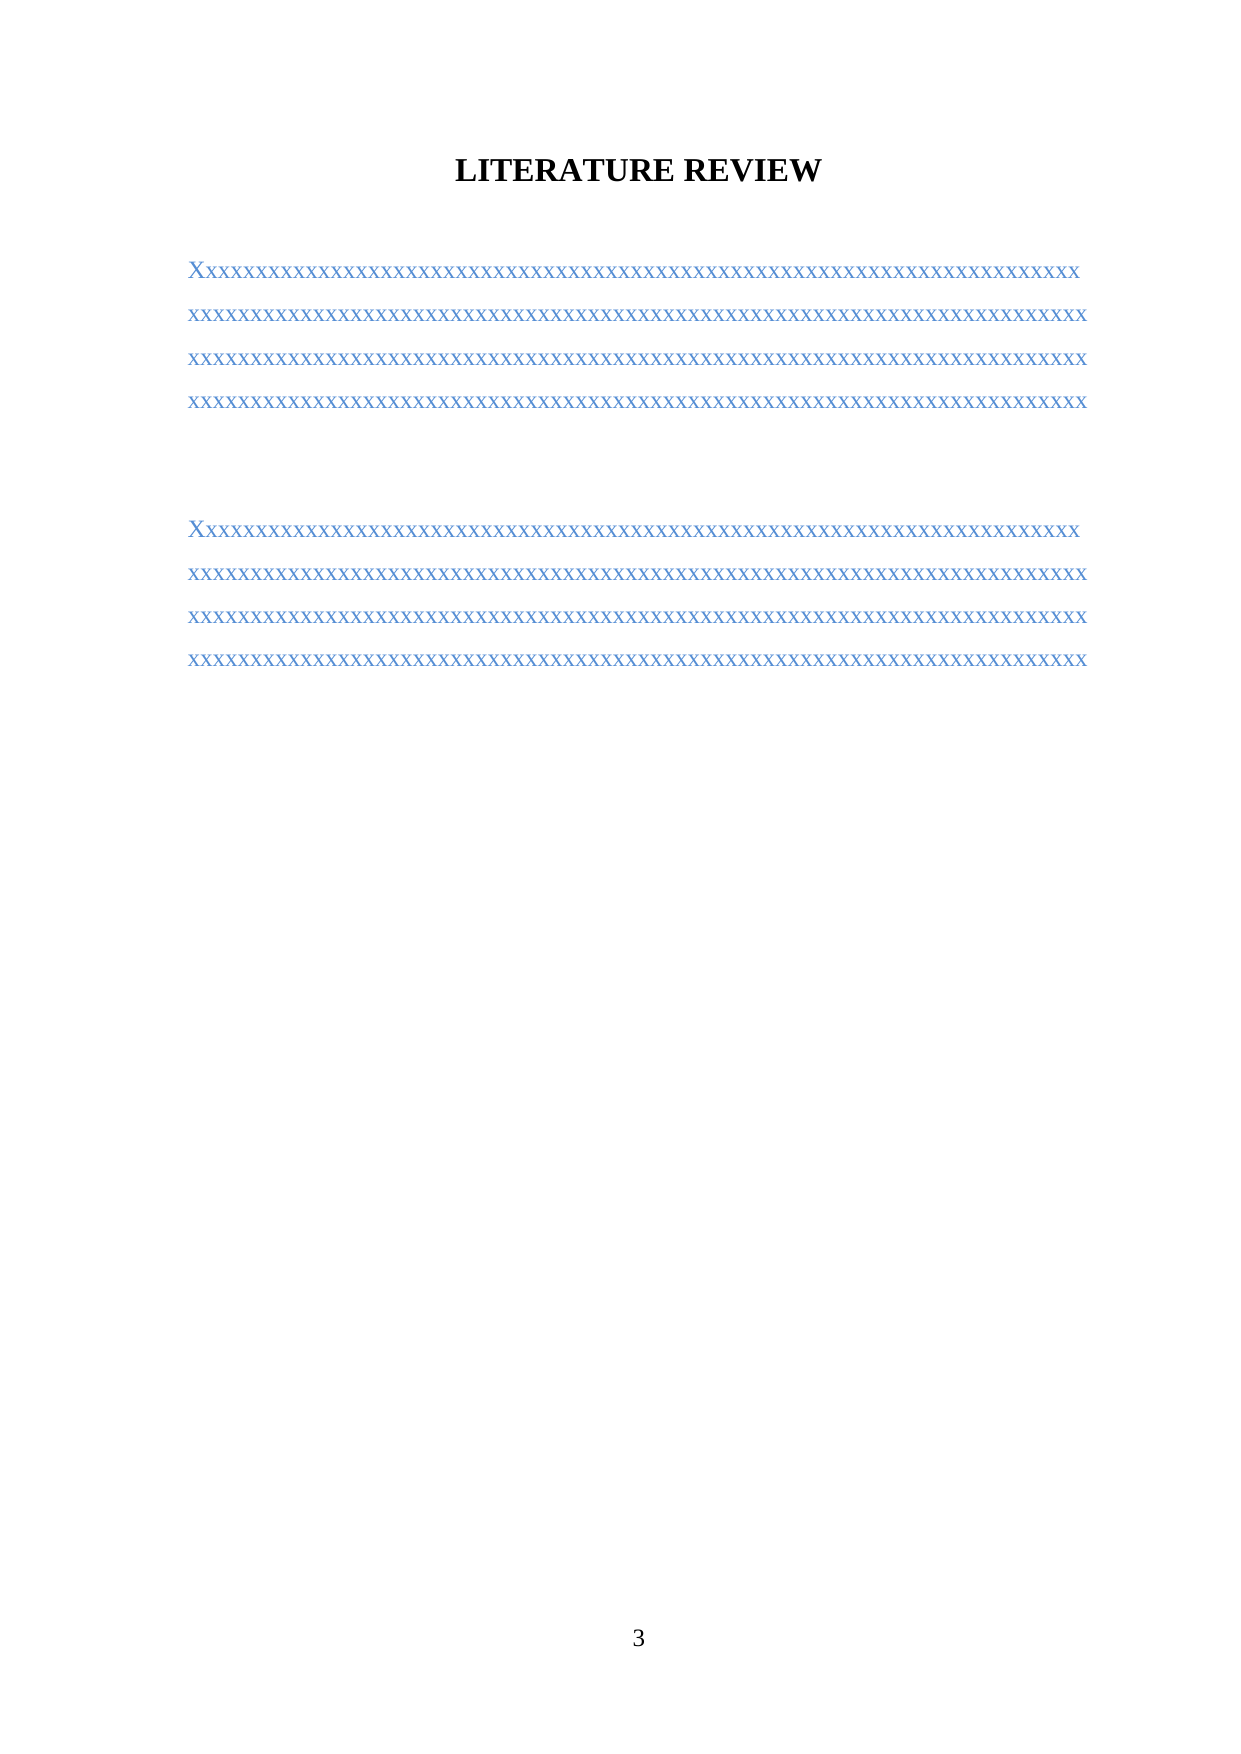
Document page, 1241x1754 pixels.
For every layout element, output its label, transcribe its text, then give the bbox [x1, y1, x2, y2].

text Literature review [187, 150, 1090, 188]
text Xxxxxxxxxxxxxxxxxxxxxxxxxxxxxxxxxxxxxxxxxxxxxxxxxxxxxxxxxxxxxxxxxxxxxxxxxxxxxxxxxxxxxxxxxxxxxxxxxxxxxxxxxxxxxxxxxxxxxxxxxxxxxxxxxxxxxxxxxxxxxxx xxxxxxxxxxxxxxxxxxxxxxxxxxxxxxxxxxxxxxxxxxxxxxxxxxxxxxxxxxxxxxxxxxxxxxxx [187, 514, 1090, 629]
text xxxxxxxxxxxxxxxxxxxxxxxxxxxxxxxxxxxxxxxxxxxxxxxxxxxxxxxxxxxxxxxxxxxxxxxx [187, 643, 1090, 672]
text Xxxxxxxxxxxxxxxxxxxxxxxxxxxxxxxxxxxxxxxxxxxxxxxxxxxxxxxxxxxxxxxxxxxxxxxxxxxxxxxxxxxxxxxxxxxxxxxxxxxxxxxxxxxxxxxxxxxxxxxxxxxxxxxxxxxxxxxxxxxxxxx xxxxxxxxxxxxxxxxxxxxxxxxxxxxxxxxxxxxxxxxxxxxxxxxxxxxxxxxxxxxxxxxxxxxxxxx [187, 255, 1090, 370]
text xxxxxxxxxxxxxxxxxxxxxxxxxxxxxxxxxxxxxxxxxxxxxxxxxxxxxxxxxxxxxxxxxxxxxxxx [187, 385, 1090, 413]
